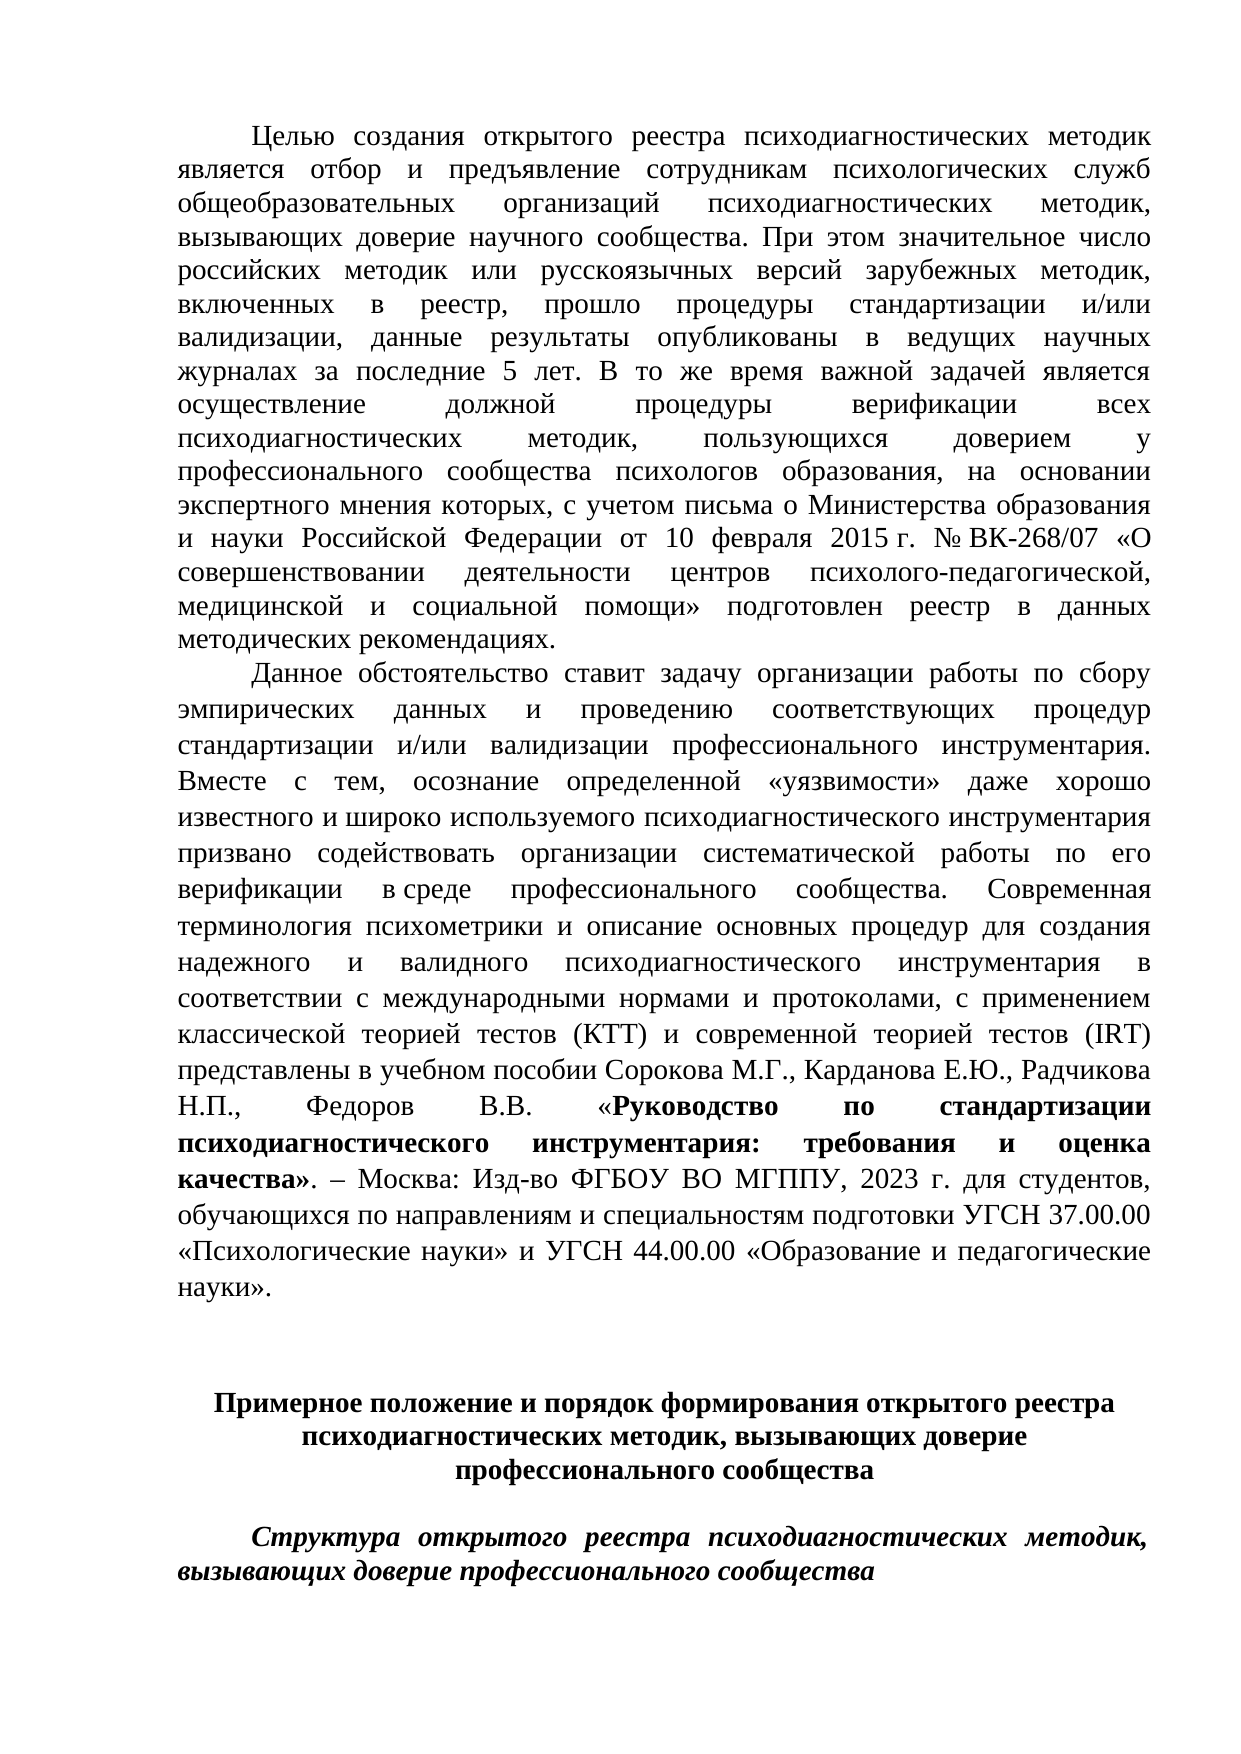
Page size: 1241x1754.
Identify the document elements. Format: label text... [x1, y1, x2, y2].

text Структура открытого реестра психодиагностических методик, вызывающих доверие профессионального сообщества [177, 1519, 1152, 1586]
list Данное обстоятельство ставит задачу организации работы по сбору эмпирических данных и проведению соответствующих процедур стандартизации и/или валидизации профессионального инструментария. Вместе с тем, осознание определенной «уязвимости» даже хорошо известного и широко используемого психодиагностического инструментария призвано содействовать организации систематической работы по его верификации в среде профессионального сообщества. Современная терминология психометрики и описание основных процедур для создания надежного и валидного психодиагностического инструментария в соответствии с международными нормами и протоколами, с применением классической теорией тестов (КТТ) и современной теорией тестов (IRT) представлены в учебном пособии Сорокова М.Г., Карданова Е.Ю., Радчикова Н.П., Федоров В.В. «Руководство по стандартизации психодиагностического инструментария: требования и оценка качества». – Москва: Изд-во ФГБОУ ВО МГППУ, 2023 г. для студентов, обучающихся по направлениям и специальностям подготовки УГСН 37.00.00 «Психологические науки» и УГСН 44.00.00 «Образование и педагогические науки». [177, 655, 1152, 1303]
text Целью создания открытого реестра психодиагностических методик является отбор и предъявление сотрудникам психологических служб общеобразовательных организаций психодиагностических методик, вызывающих доверие научного сообщества. При этом значительное число российских методик или русскоязычных версий зарубежных методик, включенных в реестр, прошло процедуры стандартизации и/или валидизации, данные результаты опубликованы в ведущих научных журналах за последние 5 лет. В то же время важной задачей является осуществление должной процедуры верификации всех психодиагностических методик, пользующихся доверием у профессионального сообщества психологов образования, на основании экспертного мнения которых, с учетом письма о Министерства образования и науки Российской Федерации от 10 февраля 2015 г. № ВК-268/07 «О совершенствовании деятельности центров психолого-педагогической, медицинской и социальной помощи» подготовлен реестр в данных методических рекомендациях. [177, 118, 1152, 655]
subtitle Примерное положение и порядок формирования открытого реестра психодиагностических методик, вызывающих доверие профессионального сообщества [177, 1385, 1152, 1486]
